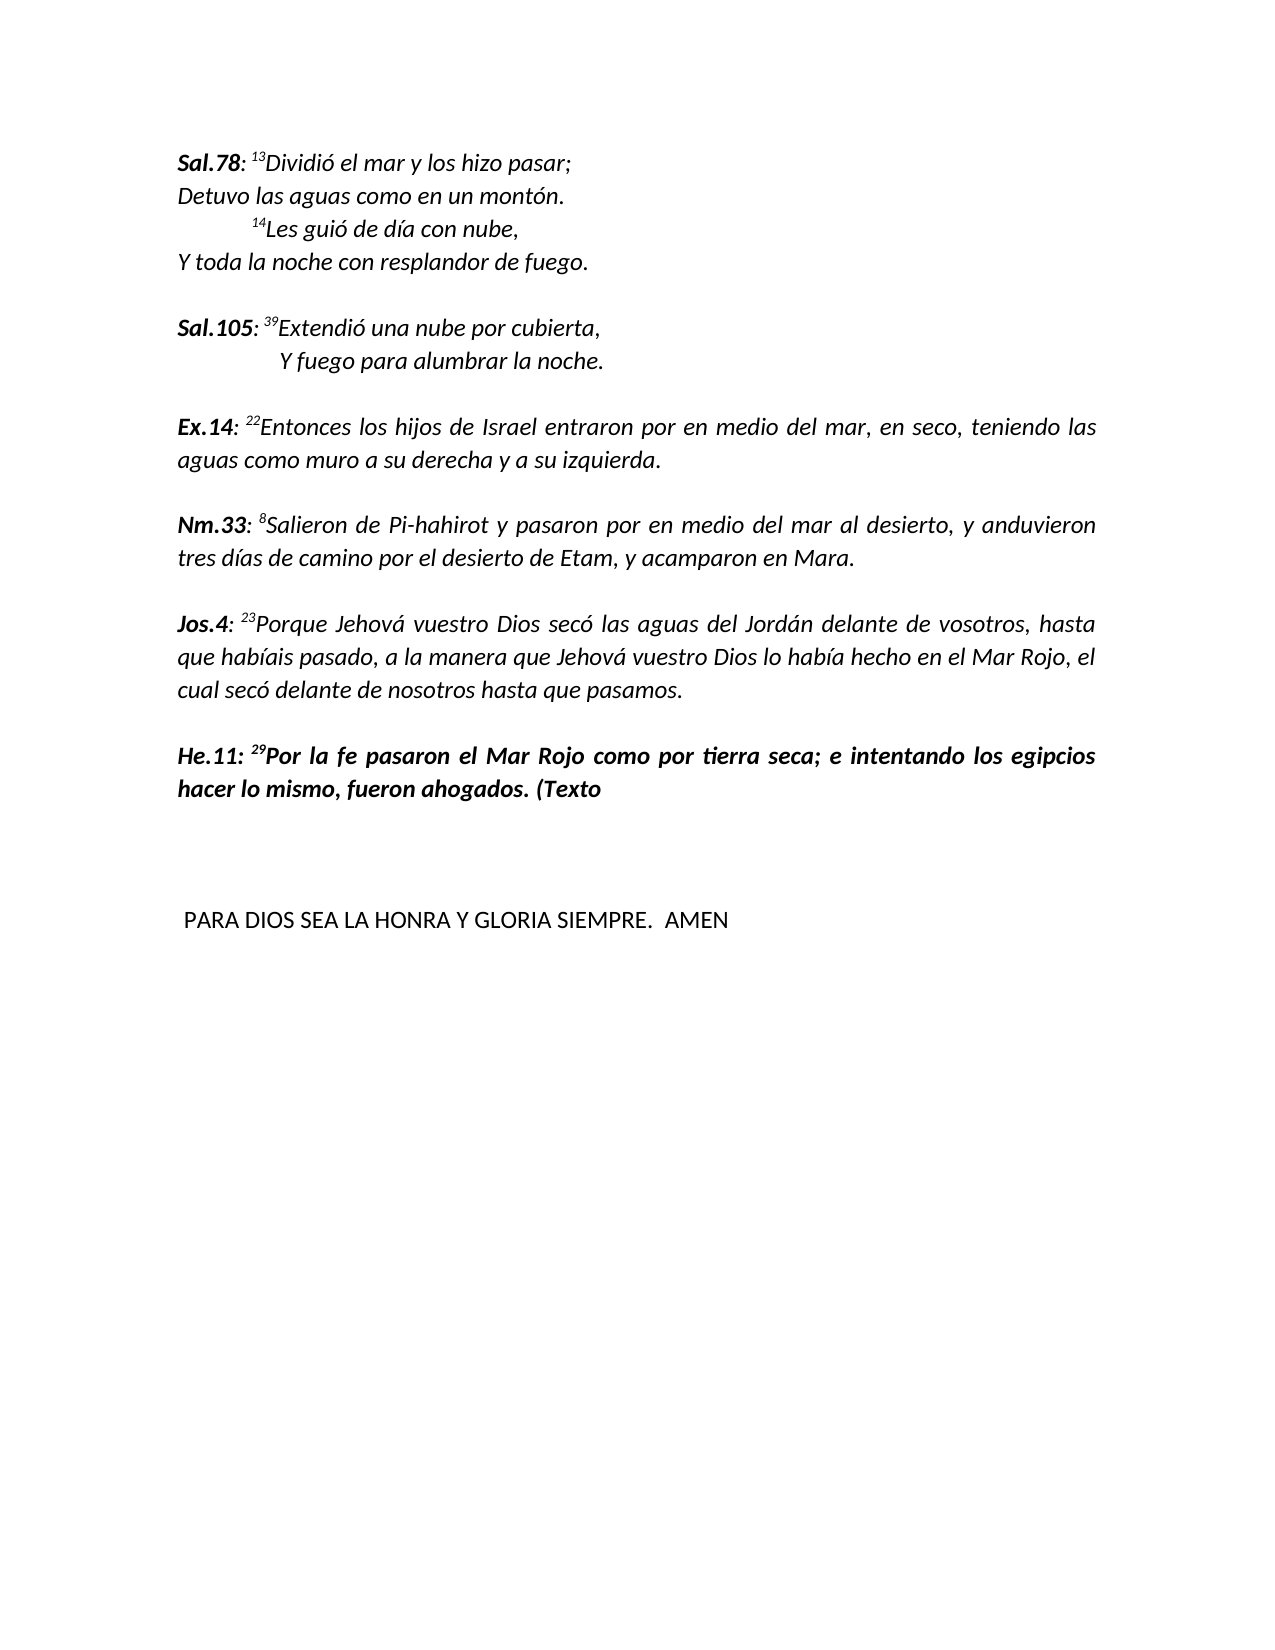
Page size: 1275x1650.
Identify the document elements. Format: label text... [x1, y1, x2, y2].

text Nm.33: 8Salieron de Pi-hahirot y pasaron por en medio del mar al desierto, y anduvieron tres días de camino por el desierto de Etam, y acamparon en Mara. [177, 510, 1098, 573]
text PARA DIOS SEA LA HONRA Y GLORIA SIEMPRE. AMEN [177, 905, 1098, 935]
text He.11: 29Por la fe pasaron el Mar Rojo como por tierra seca; e intentando los egipcios hacer lo mismo, fueron ahogados. (Texto [177, 740, 1098, 803]
text Y toda la noche con resplandor de fuego. [177, 246, 1098, 277]
text Ex.14: 22Entonces los hijos de Israel entraron por en medio del mar, en seco, teniendo las aguas como muro a su derecha y a su izquierda. [177, 411, 1098, 474]
text Sal.78: 13Dividió el mar y los hizo pasar; [177, 148, 1098, 178]
text Jos.4: 23Porque Jehová vuestro Dios secó las aguas del Jordán delante de vosotros, hasta que habíais pasado, a la manera que Jehová vuestro Dios lo había hecho en el Mar Rojo, el cual secó delante de nosotros hasta que pasamos. [177, 608, 1098, 705]
text Y fuego para alumbrar la noche. [177, 345, 1098, 376]
text Sal.105: 39Extendió una nube por cubierta, [177, 312, 1098, 343]
text Detuvo las aguas como en un montón. [177, 181, 1098, 211]
text 14Les guió de día con nube, [177, 213, 1098, 244]
